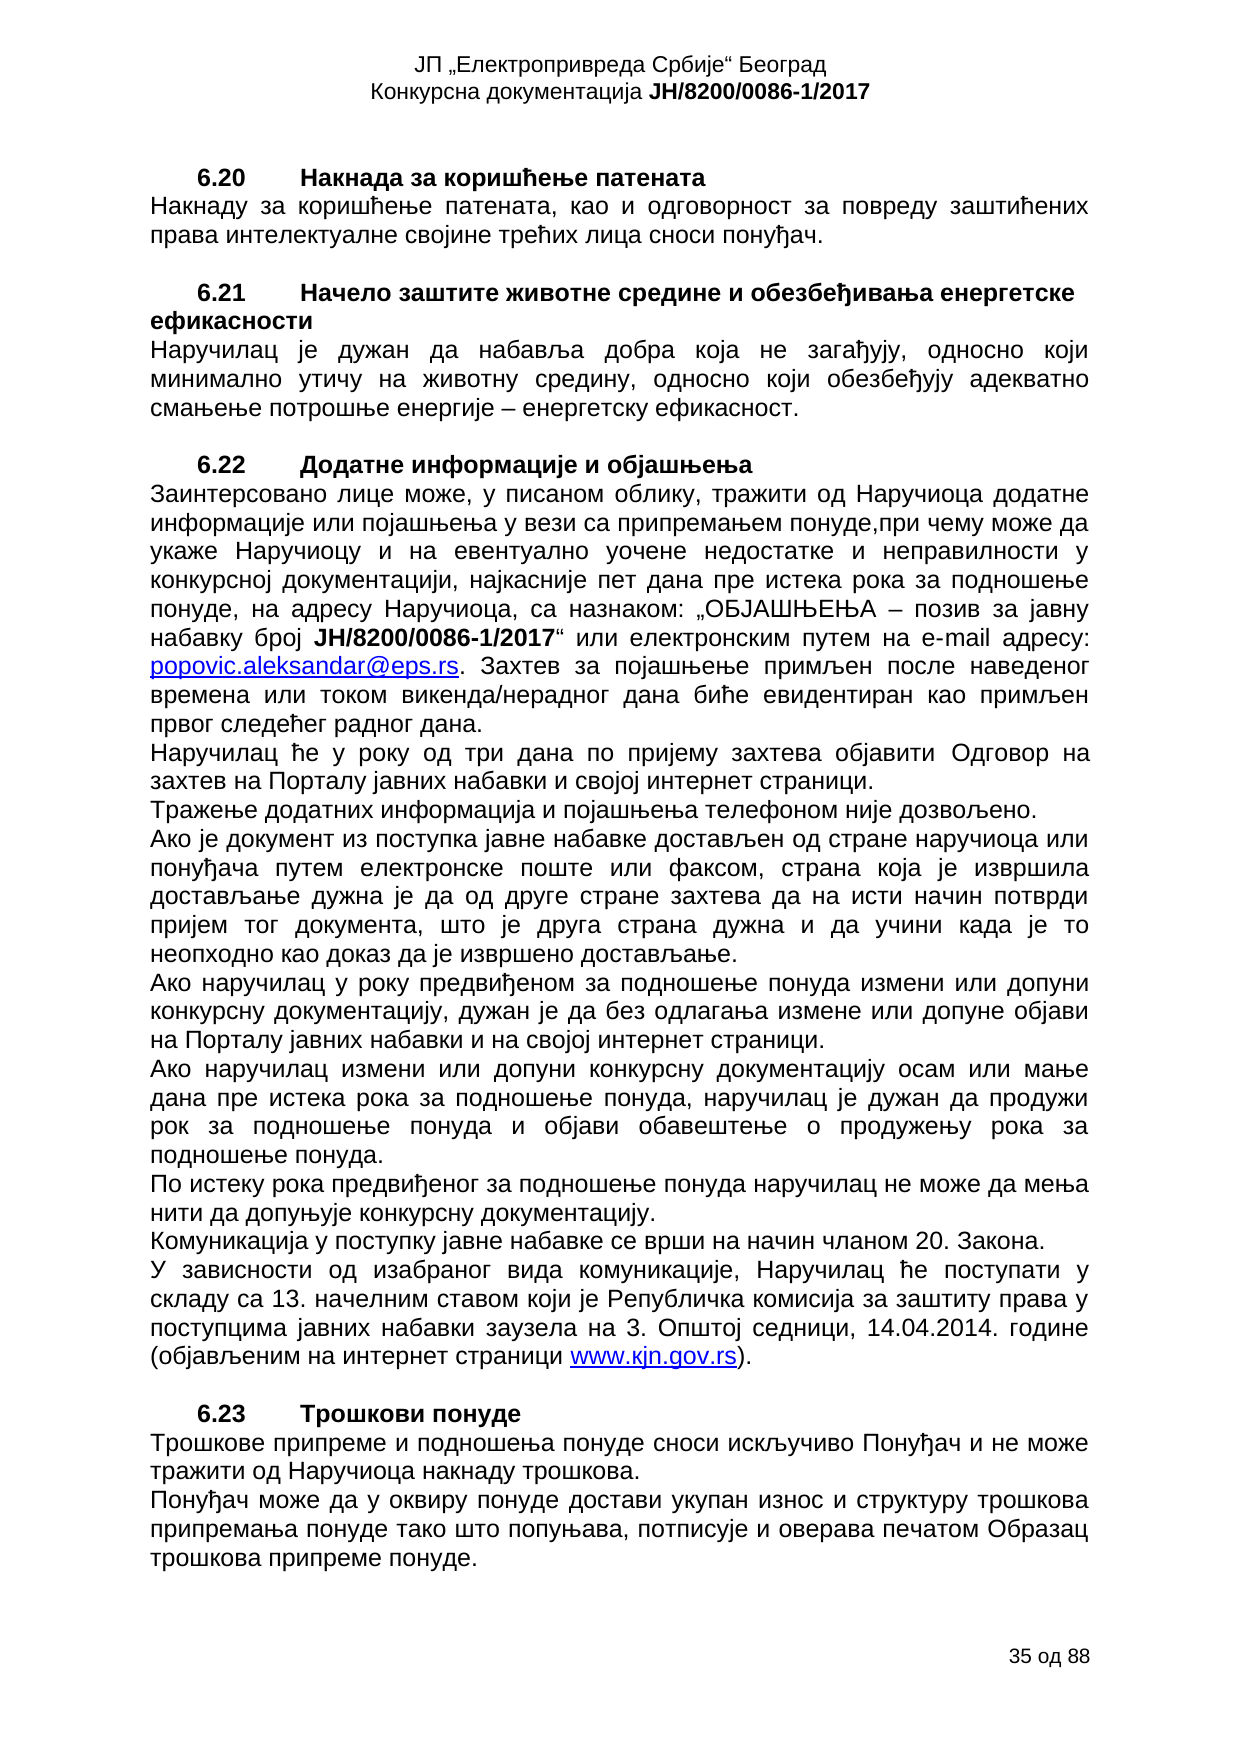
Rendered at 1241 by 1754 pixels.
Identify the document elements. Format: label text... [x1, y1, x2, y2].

text Комуникација у поступку јавне набавке се врши на начин чланом 20. Закона. [150, 1226, 1090, 1255]
list Накнада за коришћење патената [197, 162, 1090, 191]
list Трошкови понуде [197, 1399, 1090, 1427]
text По истеку рока предвиђеног за подношење понуда наручилац не може да мења нити да допуњује конкурсну документацију. [150, 1169, 1090, 1226]
text Накнаду за коришћење патената, као и одговорност за повреду заштићених права интелектуалне својине трећих лица сноси понуђач. [150, 191, 1090, 249]
text ефикасности [150, 306, 1090, 335]
text Ако наручилац у року предвиђеном за подношење понуда измени или допуни конкурсну документацију, дужан је да без одлагања измене или допуне објави на Порталу јавних набавки и на својој интернет страници. [150, 967, 1090, 1054]
text Тражење додатних информација и појашњења телефоном није дозвољено. [150, 795, 1090, 824]
text Наручилац ће у року од три дана по пријему захтева објавити Одговор на захтев на Порталу јавних набавки и својој интернет страници. [150, 737, 1090, 795]
text Наручилац је дужан да набавља добра која не загађују, односно који минимално утичу на животну средину, односно који обезбеђују адекватно смањење потрошње енергије – енергетску ефикасност. [150, 335, 1090, 421]
text Заинтерсовано лице може, у писаном облику, тражити од Наручиоца додатне информације или појашњења у вези са припремањем понуде,при чему може да укаже Наручиоцу и на евентуално уочене недостатке и неправилности у конкурсној документацији, најкасније пет дана пре истека рока за подношење понуде, на адресу Наручиоца, са назнаком: „ОБЈАШЊЕЊА – позив за јавну набавку број ЈН/8200/0086-1/2017“ или електронским путем на е-mail адресу: popovic.aleksandar@eps.rs. Захтев за појашњење примљен после наведеног времена или током викенда/нерадног дана биће евидентиран као примљен првог следећег радног дана. [150, 479, 1090, 737]
text Трошкове припреме и подношења понуде сноси искључиво Понуђач и не може тражити од Наручиоца накнаду трошкова. [150, 1427, 1090, 1485]
text Ако је документ из поступка јавне набавке достављен од стране наручиоца или понуђача путем електронске поште или факсом, страна која је извршила достављање дужна је да од друге стране захтева да на исти начин потврди пријем тог документа, што је друга страна дужна и да учини када је то неопходно као доказ да је извршено достављање. [150, 824, 1090, 967]
text У зависности од изабраног вида комуникације, Наручилац ће поступати у складу са 13. начелним ставом који је Републичка комисија за заштиту права у поступцима јавних набавки заузела на 3. Општој седници, 14.04.2014. године (објављеним на интернет страници www.кjn.gov.rs). [150, 1255, 1090, 1370]
text Ако наручилац измени или допуни конкурсну документацију осам или мање дана пре истека рока за подношење понуда, наручилац је дужан да продужи рок за подношење понуда и објави обавештење о продужењу рока за подношење понуда. [150, 1054, 1090, 1169]
list Додатне информације и објашњења [197, 450, 1090, 479]
text Понуђач може да у оквиру понуде достави укупан износ и структуру трошкова припремања понуде тако што попуњава, потписује и оверава печатом Образац трошкова припреме понуде. [150, 1485, 1090, 1571]
list Начело заштите животне средине и обезбеђивања енергетске [197, 277, 1090, 306]
